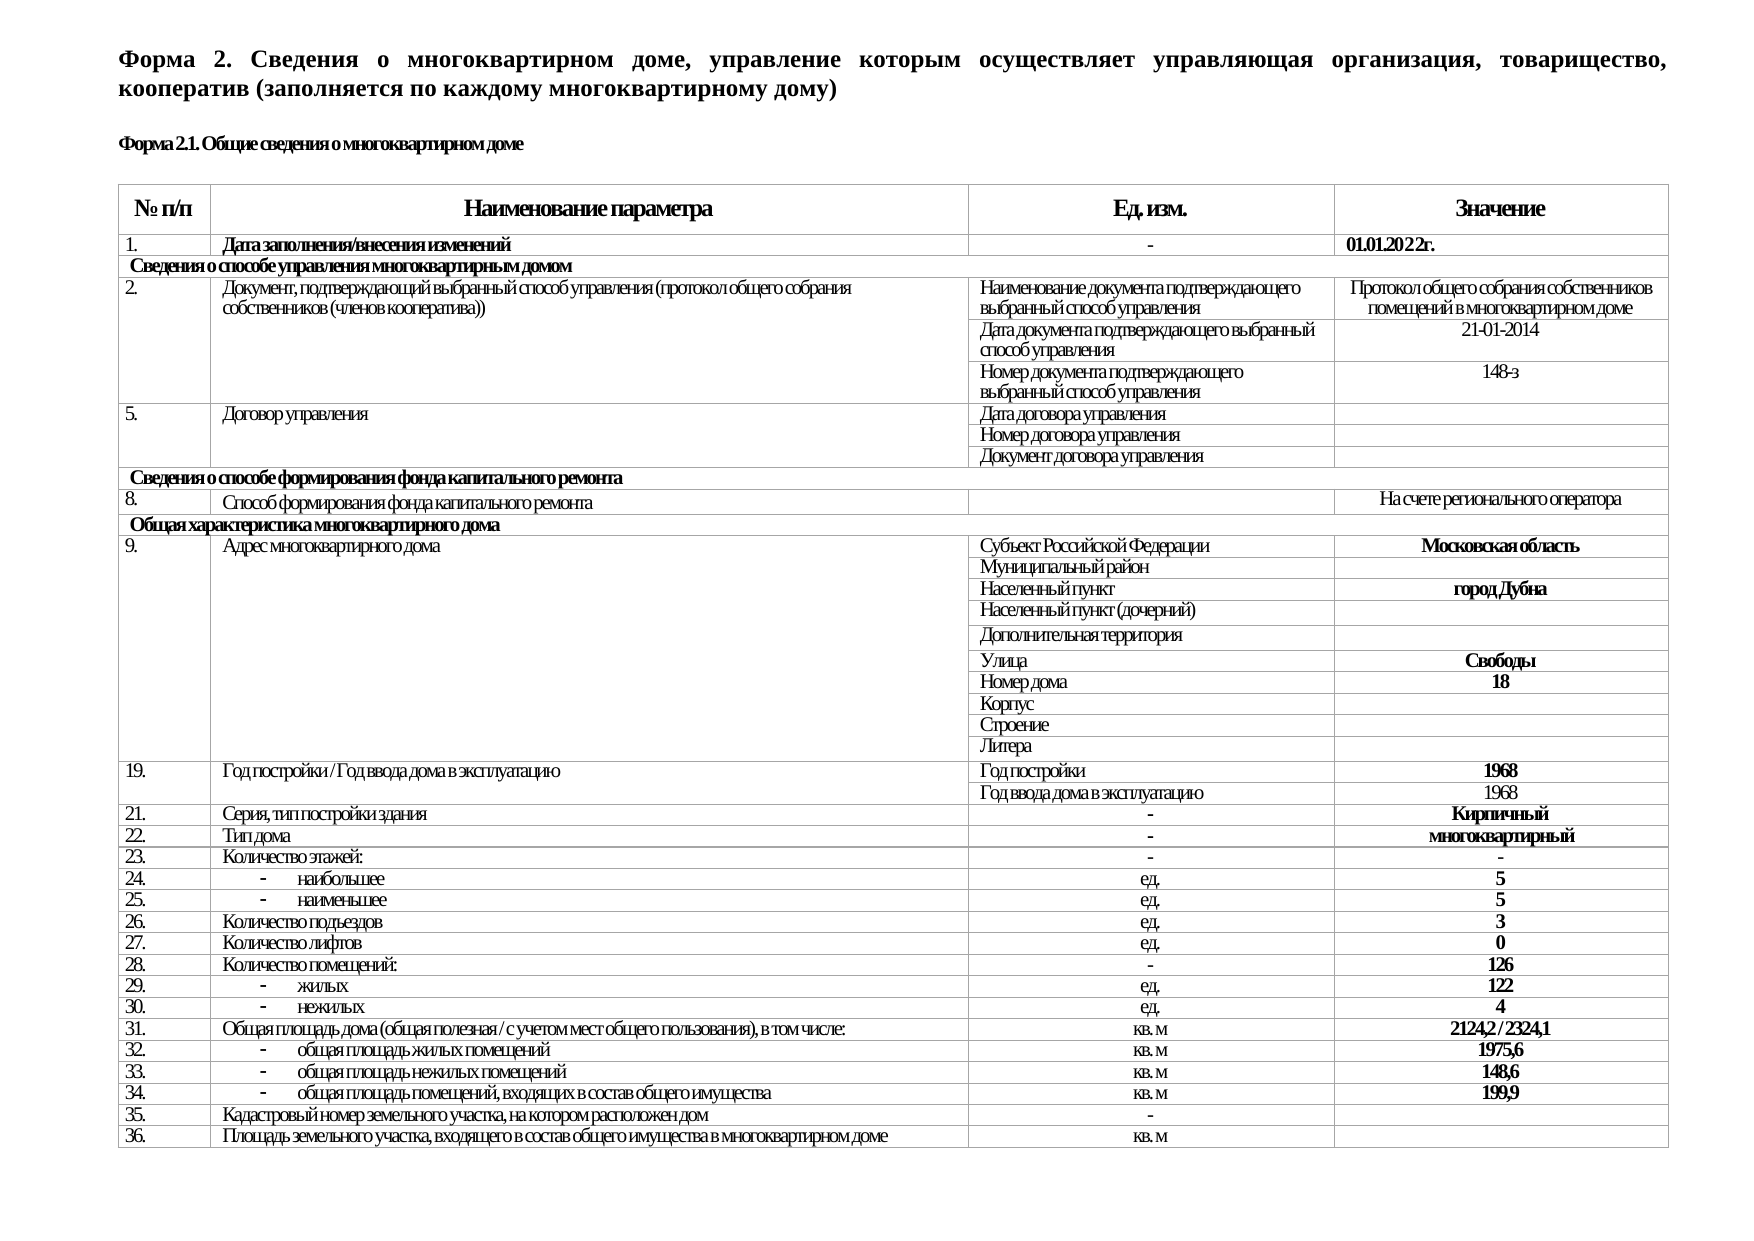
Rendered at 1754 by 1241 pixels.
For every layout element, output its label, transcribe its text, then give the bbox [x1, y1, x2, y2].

table_header Ед. изм. [969, 185, 1334, 234]
table_cell - [969, 848, 1334, 868]
table_cell Свободы [1335, 651, 1668, 671]
table_cell 5 [1335, 869, 1668, 889]
table_cell Дата документа подтверждающего выбранный способ управления [969, 320, 1334, 361]
table_cell [1335, 694, 1668, 714]
table_cell 1968 [1335, 783, 1668, 803]
table_cell Населенный пункт (дочерний) [969, 601, 1334, 624]
table_cell Адрес многоквартирного дома [211, 536, 968, 761]
table_cell нежилых [211, 998, 968, 1018]
text Форма 2. Сведения о многоквартирном доме, управление которым осуществляет управляющая организация, товарищество, кооператив (заполняется по каждому многоквартирному дому) [118, 44, 1668, 102]
table_cell [119, 404, 210, 467]
table_cell ед. [969, 998, 1334, 1018]
table_cell [119, 955, 210, 975]
table_cell Количество помещений: [211, 955, 968, 975]
table_cell [119, 912, 210, 932]
table_cell Субъект Российской Федерации [969, 536, 1334, 557]
table_cell Улица [969, 651, 1334, 671]
table_cell 18 [1335, 672, 1668, 693]
table_cell кв. м [969, 1019, 1334, 1039]
table_cell [1335, 1105, 1668, 1125]
table_cell общая площадь жилых помещений [211, 1041, 968, 1061]
table_cell 126 [1335, 955, 1668, 975]
table_header Наименование параметра [211, 185, 968, 234]
table_cell [1335, 558, 1668, 578]
table_cell Наименование документа подтверждающего выбранный способ управления [969, 278, 1334, 319]
table_cell Номер документа подтверждающего выбранный способ управления [969, 362, 1334, 403]
table_cell наименьшее [211, 890, 968, 911]
table_cell 3 [1335, 912, 1668, 932]
table_cell Количество лифтов [211, 933, 968, 954]
table_cell ед. [969, 976, 1334, 997]
table_cell [119, 278, 210, 403]
table_cell Документ, подтверждающий выбранный способ управления (протокол общего собрания собственников (членов кооператива)) [211, 278, 968, 403]
table_cell [1335, 715, 1668, 736]
table_cell - [1335, 848, 1668, 868]
table_cell Дата заполнения/внесения изменений [211, 235, 968, 255]
table_cell [119, 235, 210, 255]
table_cell Номер дома [969, 672, 1334, 693]
table_cell Документ договора управления [969, 447, 1334, 467]
table_cell Способ формирования фонда капитального ремонта [211, 490, 968, 514]
table_cell 122 [1335, 976, 1668, 997]
table_cell - [969, 826, 1334, 846]
table_cell Московская область [1335, 536, 1668, 557]
table_cell [119, 1084, 210, 1104]
table_cell [119, 976, 210, 997]
table_cell [119, 1041, 210, 1061]
table_cell ед. [969, 869, 1334, 889]
table_cell Год постройки / Год ввода дома в эксплуатацию [211, 762, 968, 803]
table_cell [1335, 404, 1668, 424]
table_cell [119, 890, 210, 911]
table_cell Сведения о способе формирования фонда капитального ремонта [119, 468, 1668, 488]
table_cell [119, 490, 210, 514]
table_cell Дата договора управления [969, 404, 1334, 424]
table_cell 1975,6 [1335, 1041, 1668, 1061]
table_cell [1335, 601, 1668, 624]
table_cell многоквартирный [1335, 826, 1668, 846]
table_cell [119, 1126, 210, 1147]
table_cell Кирпичный [1335, 805, 1668, 825]
table_cell [969, 490, 1334, 514]
table_cell ед. [969, 912, 1334, 932]
table_cell кв. м [969, 1041, 1334, 1061]
table_cell город Дубна [1335, 579, 1668, 599]
table_cell 21-01-2014 [1335, 320, 1668, 361]
table_cell Дополнительная территория [969, 626, 1334, 650]
table_cell кв. м [969, 1084, 1334, 1104]
table_cell Номер договора управления [969, 425, 1334, 446]
table_cell общая площадь нежилых помещений [211, 1062, 968, 1082]
table_cell [1335, 737, 1668, 761]
table_cell Сведения о способе управления многоквартирным домом [119, 256, 1668, 277]
table_cell - [969, 235, 1334, 255]
table_cell Год постройки [969, 762, 1334, 782]
table_cell Площадь земельного участка, входящего в состав общего имущества в многоквартирном доме [211, 1126, 968, 1147]
table_cell [119, 1062, 210, 1082]
table_header Значение [1335, 185, 1668, 234]
table_cell [119, 848, 210, 868]
table_cell [1335, 447, 1668, 467]
table_cell - [969, 1105, 1334, 1125]
table_cell [119, 805, 210, 825]
table_cell [119, 869, 210, 889]
table_cell [119, 1019, 210, 1039]
table_cell Общая характеристика многоквартирного дома [119, 515, 1668, 535]
table_cell Количество этажей: [211, 848, 968, 868]
table_cell Строение [969, 715, 1334, 736]
table_cell ед. [969, 890, 1334, 911]
table_cell [1335, 425, 1668, 446]
table_cell 199,9 [1335, 1084, 1668, 1104]
table_cell 01.01.2022г. [1335, 235, 1668, 255]
table_cell 0 [1335, 933, 1668, 954]
table_cell 148-з [1335, 362, 1668, 403]
table_cell кв. м [969, 1126, 1334, 1147]
table_cell [119, 998, 210, 1018]
table_cell Договор управления [211, 404, 968, 467]
table_cell - [969, 955, 1334, 975]
table_cell Год ввода дома в эксплуатацию [969, 783, 1334, 803]
table_cell - [969, 805, 1334, 825]
table_cell Литера [969, 737, 1334, 761]
table_cell 4 [1335, 998, 1668, 1018]
table_cell общая площадь помещений, входящих в состав общего имущества [211, 1084, 968, 1104]
table_cell кв. м [969, 1062, 1334, 1082]
table_cell [1335, 626, 1668, 650]
table_cell Кадастровый номер земельного участка, на котором расположен дом [211, 1105, 968, 1125]
table_cell 1968 [1335, 762, 1668, 782]
table_cell Муниципальный район [969, 558, 1334, 578]
text Форма 2.1. Общие сведения о многоквартирном доме [118, 131, 1668, 155]
table_cell [119, 536, 210, 761]
table_cell Количество подъездов [211, 912, 968, 932]
table_cell жилых [211, 976, 968, 997]
table_cell [119, 1105, 210, 1125]
table_cell [119, 933, 210, 954]
table_cell Протокол общего собрания собственников помещений в многоквартирном доме [1335, 278, 1668, 319]
table_cell Населенный пункт [969, 579, 1334, 599]
table_cell Общая площадь дома (общая полезная / с учетом мест общего пользования), в том числе: [211, 1019, 968, 1039]
table_cell 148,6 [1335, 1062, 1668, 1082]
table_header № п/п [119, 185, 210, 234]
table_cell ед. [969, 933, 1334, 954]
table_cell [119, 762, 210, 803]
table_cell наибольшее [211, 869, 968, 889]
table_cell [119, 826, 210, 846]
table_cell Тип дома [211, 826, 968, 846]
table_cell 5 [1335, 890, 1668, 911]
table_cell 2124,2 / 2324,1 [1335, 1019, 1668, 1039]
table_cell Корпус [969, 694, 1334, 714]
table_cell На счете регионального оператора [1335, 490, 1668, 514]
table_cell Серия, тип постройки здания [211, 805, 968, 825]
table_cell [1335, 1126, 1668, 1147]
